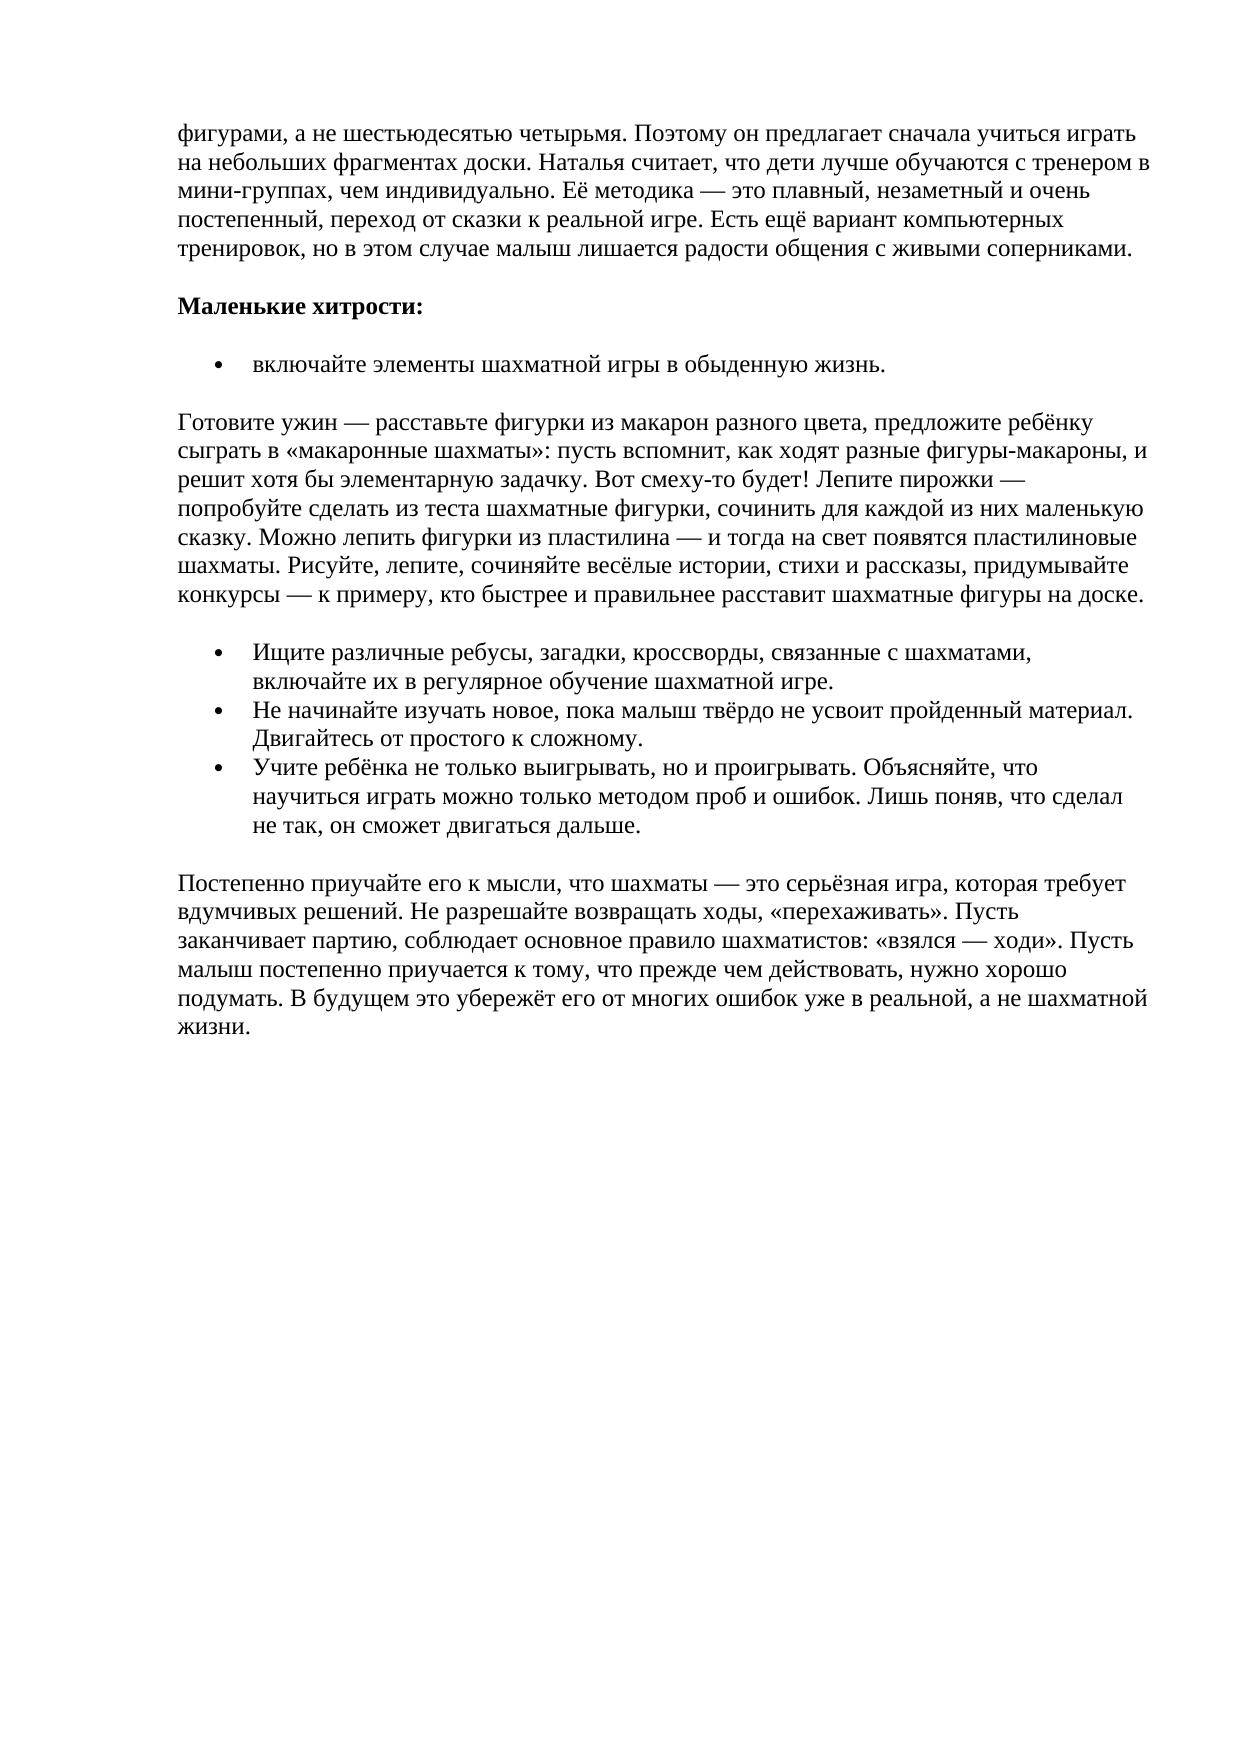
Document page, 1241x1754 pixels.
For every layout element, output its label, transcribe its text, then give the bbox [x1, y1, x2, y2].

text Маленькие хитрости: [177, 291, 1152, 320]
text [177, 118, 1152, 262]
list включайте элементы шахматной игры в обыденную жизнь. [215, 349, 1152, 378]
text Готовите ужин — расставьте фигурки из макарон разного цвета, предложите ребёнку сыграть в «макаронные шахматы»: пусть вспомнит, как ходят разные фигуры-макароны, и решит хотя бы элементарную задачку. Вот смеху-то будет! Лепите пирожки — попробуйте сделать из теста шахматные фигурки, сочинить для каждой из них маленькую сказку. Можно лепить фигурки из пластилина — и тогда на свет появятся пластилиновые шахматы. Рисуйте, лепите, сочиняйте весёлые истории, стихи и рассказы, придумывайте конкурсы — к примеру, кто быстрее и правильнее расставит шахматные фигуры на доске. [177, 407, 1152, 608]
text Постепенно приучайте его к мысли, что шахматы — это серьёзная игра, которая требует вдумчивых решений. Не разрешайте возвращать ходы, «перехаживать». Пусть заканчивает партию, соблюдает основное правило шахматистов: «взялся — ходи». Пусть малыш постепенно приучается к тому, что прежде чем действовать, нужно хорошо подумать. В будущем это убережёт его от многих ошибок уже в реальной, а не шахматной жизни. [177, 868, 1152, 1040]
list Ищите различные ребусы, загадки, кроссворды, связанные с шахматами, включайте их в регулярное обучение шахматной игре. [215, 637, 1152, 695]
list Учите ребёнка не только выигрывать, но и проигрывать. Объясняйте, что научиться играть можно только методом проб и ошибок. Лишь поняв, что сделал не так, он сможет двигаться дальше. [215, 752, 1152, 838]
list Не начинайте изучать новое, пока малыш твёрдо не усвоит пройденный материал. Двигайтесь от простого к сложному. [215, 695, 1152, 752]
